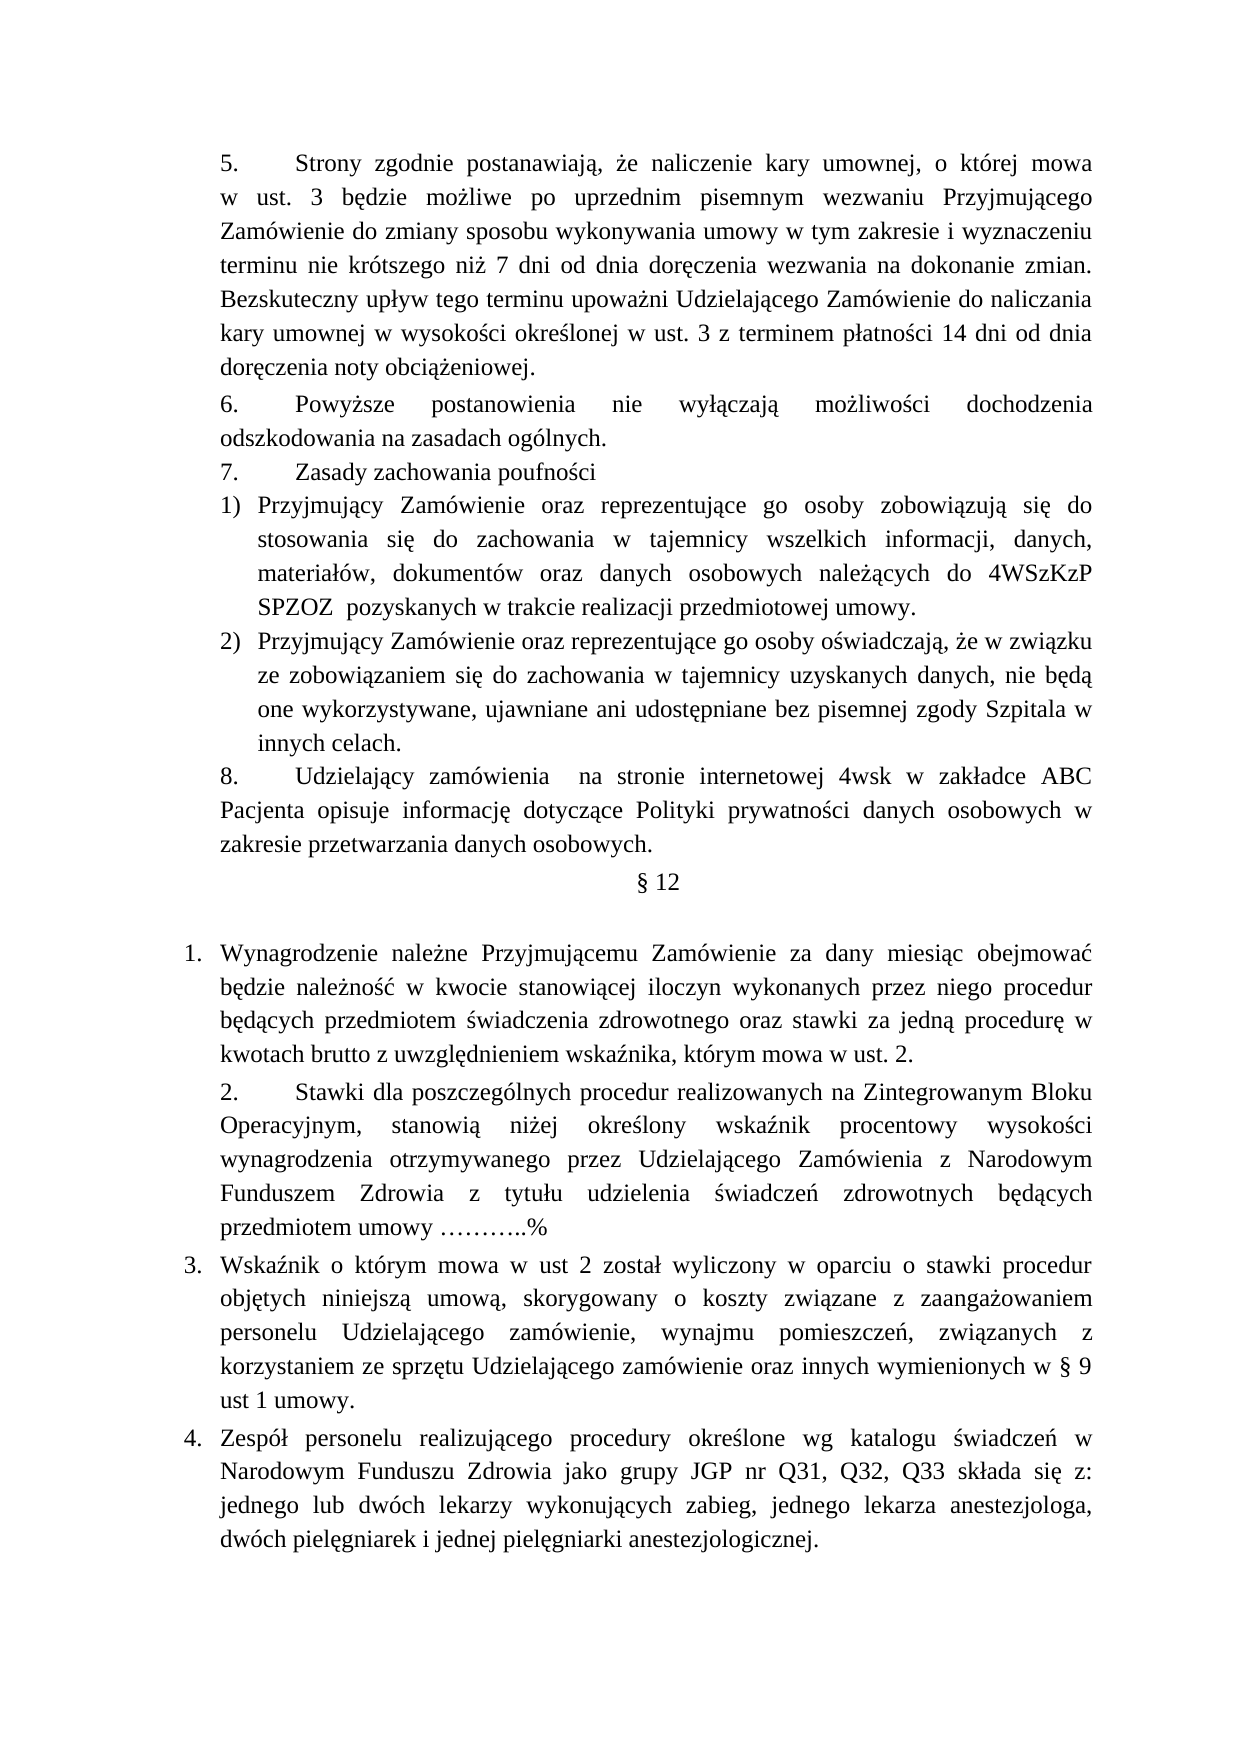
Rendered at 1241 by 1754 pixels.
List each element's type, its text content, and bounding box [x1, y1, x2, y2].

list Przyjmujący Zamówienie oraz reprezentujące go osoby oświadczają, że w związku ze zobowiązaniem się do zachowania w tajemnicy uzyskanych danych, nie będą one wykorzystywane, ujawniane ani udostępniane bez pisemnej zgody Szpitala w innych celach. [220, 626, 1093, 756]
list Strony zgodnie postanawiają, że naliczenie kary umownej, o której mowa w ust. 3 będzie możliwe po uprzednim pisemnym wezwaniu Przyjmującego Zamówienie do zmiany sposobu wykonywania umowy w tym zakresie i wyznaczeniu terminu nie krótszego niż 7 dni od dnia doręczenia wezwania na dokonanie zmian. Bezskuteczny upływ tego terminu upoważni Udzielającego Zamówienie do naliczania kary umownej w wysokości określonej w ust. 3 z terminem płatności 14 dni od dnia doręczenia noty obciążeniowej. [220, 148, 1093, 380]
subtitle § 12 [223, 867, 1093, 895]
list Udzielający zamówienia na stronie internetowej 4wsk w zakładce ABC Pacjenta opisuje informację dotyczące Polityki prywatności danych osobowych w zakresie przetwarzania danych osobowych. [220, 761, 1093, 858]
list Zasady zachowania poufności [220, 457, 1093, 486]
list Stawki dla poszczególnych procedur realizowanych na Zintegrowanym Bloku Operacyjnym, stanowią niżej określony wskaźnik procentowy wysokości wynagrodzenia otrzymywanego przez Udzielającego Zamówienia z Narodowym Funduszem Zdrowia z tytułu udzielenia świadczeń zdrowotnych będących przedmiotem umowy ………..% [220, 1077, 1093, 1241]
list Powyższe postanowienia nie wyłączają możliwości dochodzenia odszkodowania na zasadach ogólnych. [220, 389, 1093, 452]
list Wskaźnik o którym mowa w ust 2 został wyliczony w oparciu o stawki procedur objętych niniejszą umową, skorygowany o koszty związane z zaangażowaniem personelu Udzielającego zamówienie, wynajmu pomieszczeń, związanych z korzystaniem ze sprzętu Udzielającego zamówienie oraz innych wymienionych w § 9 ust 1 umowy. [183, 1250, 1093, 1414]
list Wynagrodzenie należne Przyjmującemu Zamówienie za dany miesiąc obejmować będzie należność w kwocie stanowiącej iloczyn wykonanych przez niego procedur będących przedmiotem świadczenia zdrowotnego oraz stawki za jedną procedurę w kwotach brutto z uwzględnieniem wskaźnika, którym mowa w ust. 2. [183, 938, 1093, 1068]
list Przyjmujący Zamówienie oraz reprezentujące go osoby zobowiązują się do stosowania się do zachowania w tajemnicy wszelkich informacji, danych, materiałów, dokumentów oraz danych osobowych należących do 4WSzKzP SPZOZ pozyskanych w trakcie realizacji przedmiotowej umowy. [220, 491, 1093, 621]
list Zespół personelu realizującego procedury określone wg katalogu świadczeń w Narodowym Funduszu Zdrowia jako grupy JGP nr Q31, Q32, Q33 składa się z: jednego lub dwóch lekarzy wykonujących zabieg, jednego lekarza anestezjologa, dwóch pielęgniarek i jednej pielęgniarki anestezjologicznej. [183, 1423, 1093, 1553]
